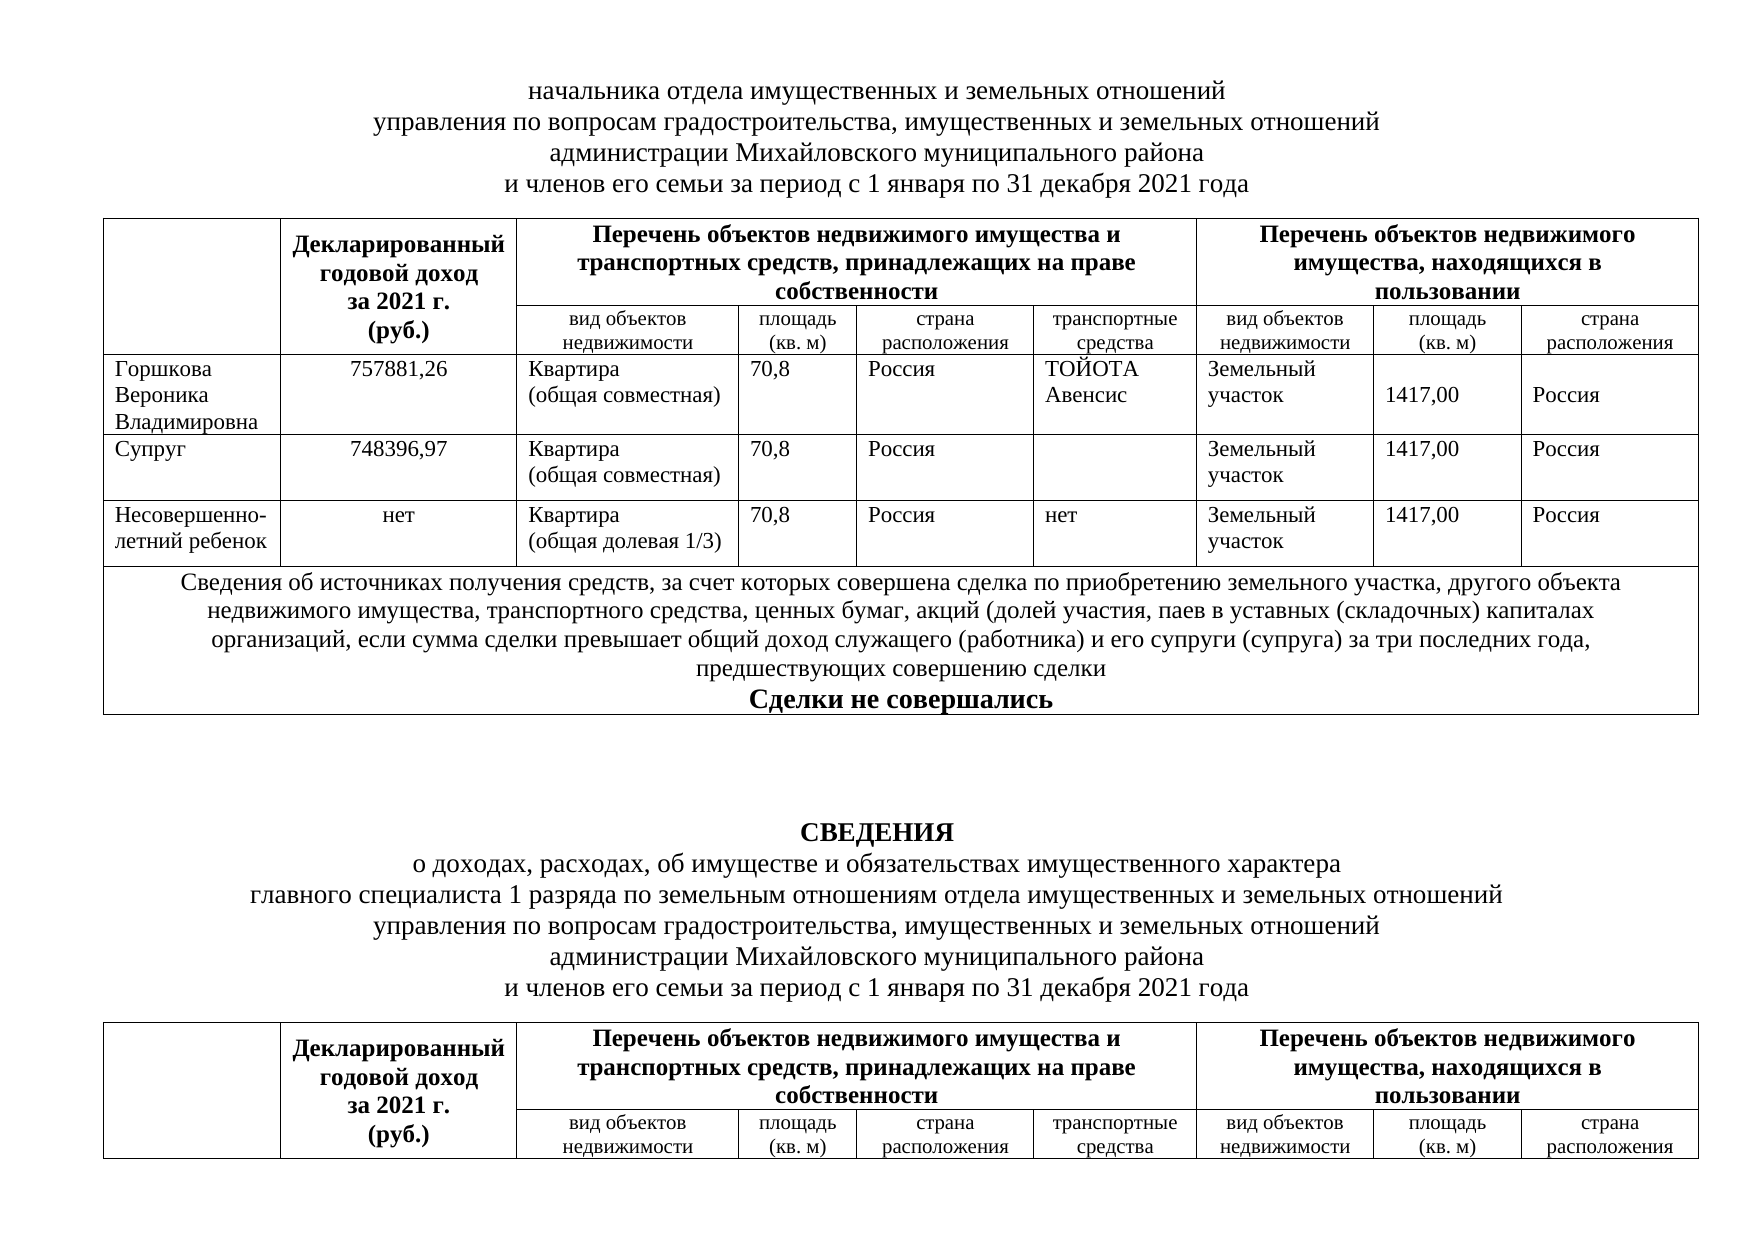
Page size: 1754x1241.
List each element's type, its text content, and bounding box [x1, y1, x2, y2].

table_cell Квартира (общая совместная) [517, 355, 738, 434]
table_cell вид объектов недвижимости [1197, 1110, 1373, 1158]
table_cell 1417,00 [1374, 501, 1521, 566]
text главного специалиста 1 разряда по земельным отношениям отдела имущественных и земельных отношений [118, 878, 1636, 909]
table_cell Россия [857, 435, 1033, 500]
table_cell страна расположения [857, 1110, 1033, 1158]
table_cell Россия [1522, 501, 1698, 566]
table_cell нет [1034, 501, 1196, 566]
table_cell Сведения об источниках получения средств, за счет которых совершена сделка по приобретению земельного участка, другого объекта недвижимого имущества, транспортного средства, ценных бумаг, акций (долей участия, паев в уставных (складочных) капиталах организаций, если сумма сделки превышает общий доход служащего (работника) и его супруги (супруга) за три последних года, предшествующих совершению сделки Сделки не совершались [104, 567, 1698, 714]
table_cell 70,8 [739, 435, 856, 500]
table_header [104, 219, 280, 354]
table_cell 748396,97 [281, 435, 516, 500]
text начальника отдела имущественных и земельных отношений [118, 74, 1636, 105]
table_cell вид объектов недвижимости [1197, 306, 1373, 354]
table_cell страна расположения [1522, 306, 1698, 354]
text и членов его семьи за период с 1 января по 31 декабря 2021 года [118, 971, 1636, 1003]
table_cell 1417,00 [1374, 355, 1521, 434]
table_cell транспортные средства [1034, 1110, 1196, 1158]
table_cell 70,8 [739, 501, 856, 566]
table_cell [1034, 435, 1196, 500]
text и членов его семьи за период с 1 января по 31 декабря 2021 года [118, 167, 1636, 198]
table_cell Россия [1522, 435, 1698, 500]
table_header Декларированный годовой доход за 2021 г. (руб.) [281, 1023, 516, 1158]
table_cell страна расположения [1522, 1110, 1698, 1158]
table_cell Супруг [104, 435, 280, 500]
table_header Перечень объектов недвижимого имущества, находящихся в пользовании [1197, 219, 1698, 305]
table_cell площадь (кв. м) [739, 1110, 856, 1158]
table_header Перечень объектов недвижимого имущества и транспортных средств, принадлежащих на праве собственности [517, 1023, 1196, 1109]
table_header Перечень объектов недвижимого имущества и транспортных средств, принадлежащих на праве собственности [517, 219, 1196, 305]
text администрации Михайловского муниципального района [118, 136, 1636, 167]
text управления по вопросам градостроительства, имущественных и земельных отношений [118, 105, 1636, 136]
table_cell площадь (кв. м) [1374, 306, 1521, 354]
table_header Декларированный годовой доход за 2021 г. (руб.) [281, 219, 516, 354]
table_cell 1417,00 [1374, 435, 1521, 500]
text управления по вопросам градостроительства, имущественных и земельных отношений [118, 909, 1636, 940]
table_cell ТОЙОТА Авенсис [1034, 355, 1196, 434]
table_cell Несовершенно-летний ребенок [104, 501, 280, 566]
table_cell страна расположения [857, 306, 1033, 354]
table_cell Земельный участок [1197, 435, 1373, 500]
text о доходах, расходах, об имуществе и обязательствах имущественного характера [118, 847, 1636, 878]
table_cell вид объектов недвижимости [517, 1110, 738, 1158]
table_cell Горшкова Вероника Владимировна [104, 355, 280, 434]
table_cell транспортные средства [1034, 306, 1196, 354]
table_cell площадь (кв. м) [1374, 1110, 1521, 1158]
table_cell 757881,26 [281, 355, 516, 434]
table_cell Квартира (общая совместная) [517, 435, 738, 500]
table_cell нет [281, 501, 516, 566]
table_cell Земельный участок [1197, 501, 1373, 566]
table_cell Россия [1522, 355, 1698, 434]
table_cell Земельный участок [1197, 355, 1373, 434]
table_header Перечень объектов недвижимого имущества, находящихся в пользовании [1197, 1023, 1698, 1109]
text администрации Михайловского муниципального района [118, 940, 1636, 971]
table_cell 70,8 [739, 355, 856, 434]
table_cell Россия [857, 355, 1033, 434]
table_cell Россия [857, 501, 1033, 566]
table_header [104, 1023, 280, 1158]
table_cell вид объектов недвижимости [517, 306, 738, 354]
text СВЕДЕНИЯ [118, 816, 1636, 847]
table_cell площадь (кв. м) [739, 306, 856, 354]
table_cell Квартира (общая долевая 1/3) [517, 501, 738, 566]
